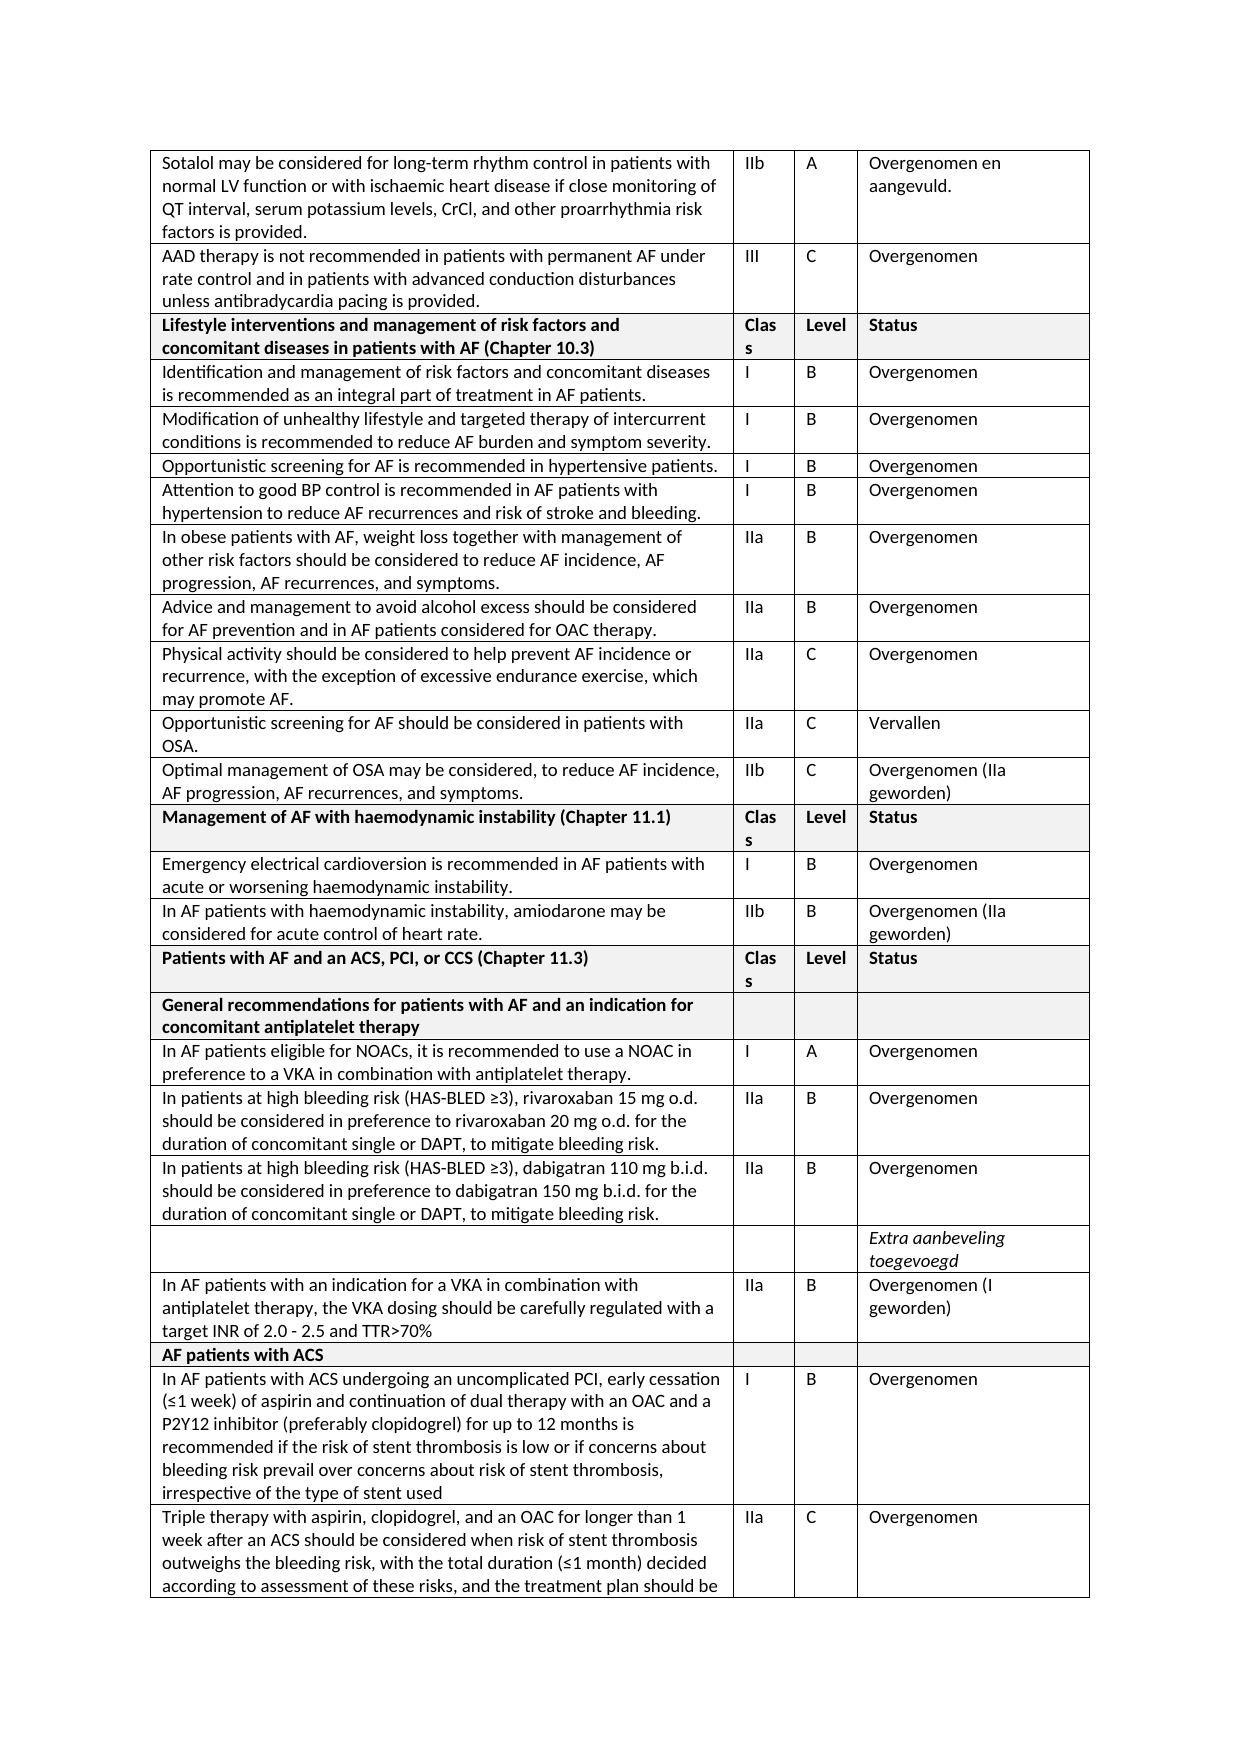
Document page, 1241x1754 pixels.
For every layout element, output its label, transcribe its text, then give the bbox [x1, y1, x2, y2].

table_cell IIa [734, 595, 794, 641]
table_cell Overgenomen (I geworden) [858, 1273, 1089, 1342]
table_cell AAD therapy is not recommended in patients with permanent AF under rate control and in patients with advanced conduction disturbances unless antibradycardia pacing is provided. [151, 244, 733, 312]
table_cell IIa [734, 525, 794, 594]
table_cell Overgenomen [858, 360, 1089, 406]
table_cell B [795, 478, 857, 524]
table_cell Overgenomen [858, 244, 1089, 312]
table_cell In AF patients with ACS undergoing an uncomplicated PCI, early cessation (≤1 week) of aspirin and continuation of dual therapy with an OAC and a P2Y12 inhibitor (preferably clopidogrel) for up to 12 months is recommended if the risk of stent thrombosis is low or if concerns about bleeding risk prevail over concerns about risk of stent thrombosis, irrespective of the type of stent used [151, 1367, 733, 1504]
table_cell III [734, 244, 794, 312]
table_cell I [734, 454, 794, 477]
table_cell A [795, 151, 857, 243]
table_cell C [795, 642, 857, 710]
table_cell IIa [734, 1273, 794, 1342]
table_cell IIb [734, 899, 794, 945]
table_cell In AF patients with an indication for a VKA in combination with antiplatelet therapy, the VKA dosing should be carefully regulated with a target INR of 2.0 - 2.5 and TTR>70% [151, 1273, 733, 1342]
table_cell I [734, 1367, 794, 1504]
table_cell Class [734, 805, 794, 851]
table_cell B [795, 525, 857, 594]
table_cell In AF patients eligible for NOACs, it is recommended to use a NOAC in preference to a VKA in combination with antiplatelet therapy. [151, 1040, 733, 1085]
table_cell Overgenomen (IIa geworden) [858, 899, 1089, 945]
table_cell General recommendations for patients with AF and an indication for concomitant antiplatelet therapy [151, 993, 733, 1038]
table_cell Overgenomen [858, 642, 1089, 710]
table_cell Overgenomen [858, 852, 1089, 898]
table_cell Opportunistic screening for AF is recommended in hypertensive patients. [151, 454, 733, 477]
table_cell Level [795, 805, 857, 851]
table_cell [795, 993, 857, 1038]
table_cell Class [734, 946, 794, 992]
table_cell Overgenomen [858, 1367, 1089, 1504]
table_cell IIb [734, 151, 794, 243]
table_cell Patients with AF and an ACS, PCI, or CCS (Chapter 11.3) [151, 946, 733, 992]
table_cell IIa [734, 642, 794, 710]
table_cell Overgenomen [858, 525, 1089, 594]
table_cell In AF patients with haemodynamic instability, amiodarone may be considered for acute control of heart rate. [151, 899, 733, 945]
table_cell C [795, 244, 857, 312]
table_cell Management of AF with haemodynamic instability (Chapter 11.1) [151, 805, 733, 851]
table_cell C [795, 711, 857, 757]
table_cell AF patients with ACS [151, 1343, 733, 1366]
table_cell B [795, 1086, 857, 1155]
table_cell IIb [734, 758, 794, 804]
table_cell Overgenomen [858, 595, 1089, 641]
table_cell B [795, 595, 857, 641]
table_cell Emergency electrical cardioversion is recommended in AF patients with acute or worsening haemodynamic instability. [151, 852, 733, 898]
table_cell I [734, 1040, 794, 1085]
table_cell Sotalol may be considered for long-term rhythm control in patients with normal LV function or with ischaemic heart disease if close monitoring of QT interval, serum potassium levels, CrCl, and other proarrhythmia risk factors is provided. [151, 151, 733, 243]
table_cell Status [858, 314, 1089, 359]
table_cell Identification and management of risk factors and concomitant diseases is recommended as an integral part of treatment in AF patients. [151, 360, 733, 406]
table_cell B [795, 1273, 857, 1342]
table_cell B [795, 1367, 857, 1504]
table_cell Level [795, 946, 857, 992]
table_cell Overgenomen [858, 478, 1089, 524]
table_cell Optimal management of OSA may be considered, to reduce AF incidence, AF progression, AF recurrences, and symptoms. [151, 758, 733, 804]
table_cell B [795, 454, 857, 477]
table_cell B [795, 360, 857, 406]
table_cell In obese patients with AF, weight loss together with management of other risk factors should be considered to reduce AF incidence, AF progression, AF recurrences, and symptoms. [151, 525, 733, 594]
table_cell Extra aanbeveling toegevoegd [858, 1226, 1089, 1272]
table_cell [734, 993, 794, 1038]
table_cell Overgenomen [858, 1156, 1089, 1225]
table_cell [858, 993, 1089, 1038]
table_cell I [734, 852, 794, 898]
table_cell I [734, 407, 794, 453]
table_cell B [795, 1156, 857, 1225]
table_cell Status [858, 946, 1089, 992]
table_cell Status [858, 805, 1089, 851]
table_cell Physical activity should be considered to help prevent AF incidence or recurrence, with the exception of excessive endurance exercise, which may promote AF. [151, 642, 733, 710]
table_cell Overgenomen [858, 407, 1089, 453]
table_cell IIa [734, 1156, 794, 1225]
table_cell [151, 1505, 733, 1597]
table_cell IIa [734, 1505, 794, 1597]
table_cell [795, 1226, 857, 1272]
table_cell Overgenomen [858, 454, 1089, 477]
table_cell Level [795, 314, 857, 359]
table_cell I [734, 478, 794, 524]
table_cell C [795, 758, 857, 804]
table_cell [795, 1343, 857, 1366]
table_cell Overgenomen [858, 1086, 1089, 1155]
table_cell [734, 1226, 794, 1272]
table_cell C [795, 1505, 857, 1597]
table_cell In patients at high bleeding risk (HAS-BLED ≥3), dabigatran 110 mg b.i.d. should be considered in preference to dabigatran 150 mg b.i.d. for the duration of concomitant single or DAPT, to mitigate bleeding risk. [151, 1156, 733, 1225]
table_cell B [795, 407, 857, 453]
table_cell Class [734, 314, 794, 359]
table_cell Modification of unhealthy lifestyle and targeted therapy of intercurrent conditions is recommended to reduce AF burden and symptom severity. [151, 407, 733, 453]
table_cell [151, 1226, 733, 1272]
table_cell Overgenomen [858, 1040, 1089, 1085]
table_cell Overgenomen (IIa geworden) [858, 758, 1089, 804]
table_cell In patients at high bleeding risk (HAS-BLED ≥3), rivaroxaban 15 mg o.d. should be considered in preference to rivaroxaban 20 mg o.d. for the duration of concomitant single or DAPT, to mitigate bleeding risk. [151, 1086, 733, 1155]
table_cell [858, 1343, 1089, 1366]
table_cell IIa [734, 711, 794, 757]
table_cell A [795, 1040, 857, 1085]
table_cell IIa [734, 1086, 794, 1155]
table_cell B [795, 852, 857, 898]
table_cell Lifestyle interventions and management of risk factors and concomitant diseases in patients with AF (Chapter 10.3) [151, 314, 733, 359]
table_cell Overgenomen en aangevuld. [858, 151, 1089, 243]
table_cell Vervallen [858, 711, 1089, 757]
table_cell Attention to good BP control is recommended in AF patients with hypertension to reduce AF recurrences and risk of stroke and bleeding. [151, 478, 733, 524]
table_cell Overgenomen [858, 1505, 1089, 1597]
table_cell Advice and management to avoid alcohol excess should be considered for AF prevention and in AF patients considered for OAC therapy. [151, 595, 733, 641]
table_cell Opportunistic screening for AF should be considered in patients with OSA. [151, 711, 733, 757]
table_cell [734, 1343, 794, 1366]
table_cell B [795, 899, 857, 945]
table_cell I [734, 360, 794, 406]
